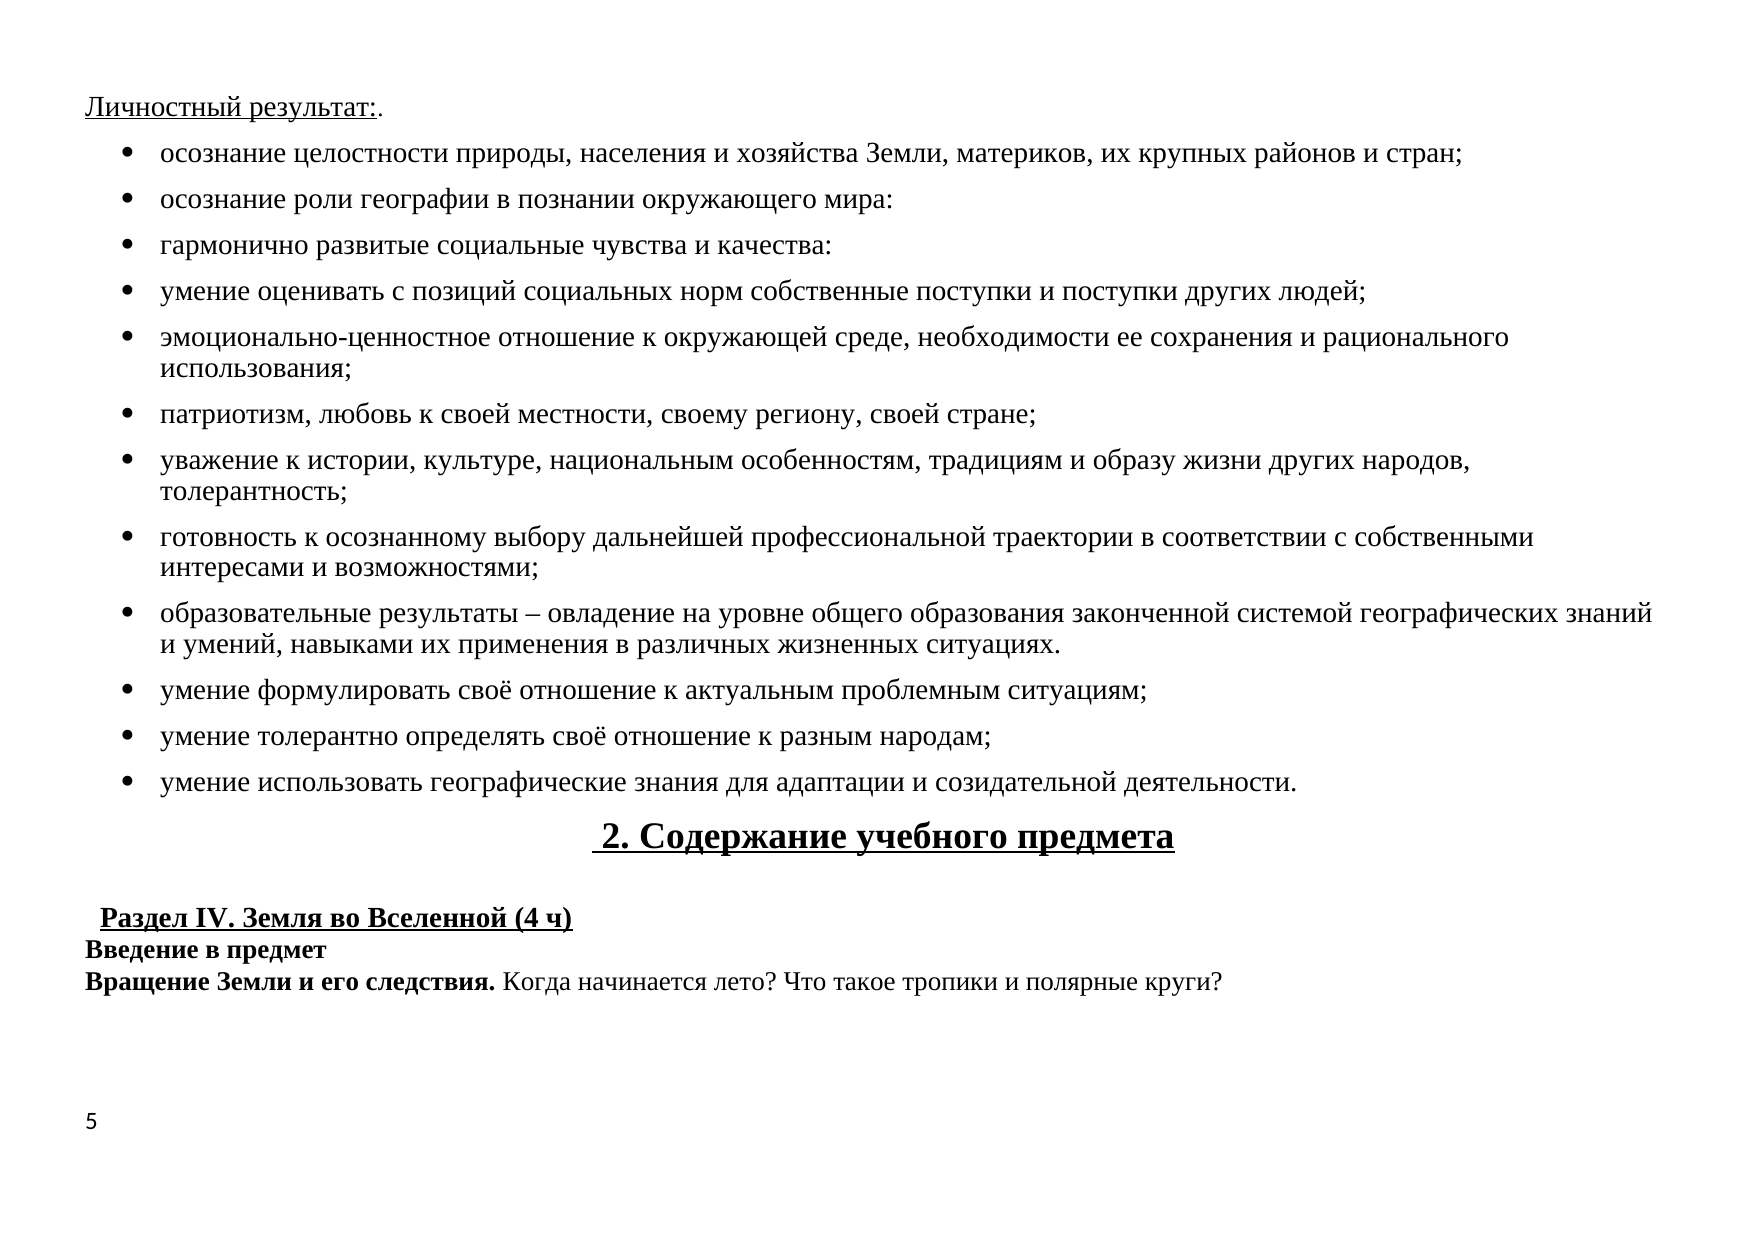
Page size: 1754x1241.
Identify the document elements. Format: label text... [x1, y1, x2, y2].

text Раздел IV. Земля во Вселенной (4 ч) [100, 900, 1665, 933]
text Введение в предмет [85, 933, 1665, 965]
list умение оценивать с позиций социальных норм собственные поступки и поступки других людей; [122, 276, 1665, 307]
list умение формулировать своё отношение к актуальным проблемным ситуациям; [122, 675, 1665, 706]
list уважение к истории, культуре, национальным особенностям, традициям и образу жизни других народов, толерантность; [122, 445, 1665, 506]
list осознание целостности природы, населения и хозяйства Земли, материков, их крупных районов и стран; [122, 138, 1665, 168]
list умение толерантно определять своё отношение к разным народам; [122, 721, 1665, 752]
list образовательные результаты – овладение на уровне общего образования законченной системой географических знаний и умений, навыками их применения в различных жизненных ситуациях. [122, 598, 1665, 659]
list эмоционально-ценностное отношение к окружающей среде, необходимости ее сохранения и рационального использования; [122, 322, 1665, 383]
list осознание роли географии в познании окружающего мира: [122, 184, 1665, 214]
list патриотизм, любовь к своей местности, своему региону, своей стране; [122, 399, 1665, 429]
text Личностный результат:. [85, 89, 1665, 122]
subtitle 2. Содержание учебного предмета [380, 814, 1387, 857]
text Вращение Земли и его следствия. Когда начинается лето? Что такое тропики и полярные круги? [85, 965, 1665, 996]
list умение использовать географические знания для адаптации и созидательной деятельности. [122, 767, 1665, 798]
list гармонично развитые социальные чувства и качества: [122, 230, 1665, 261]
list готовность к осознанному выбору дальнейшей профессиональной траектории в соответствии с собственными интересами и возможностями; [122, 522, 1665, 583]
